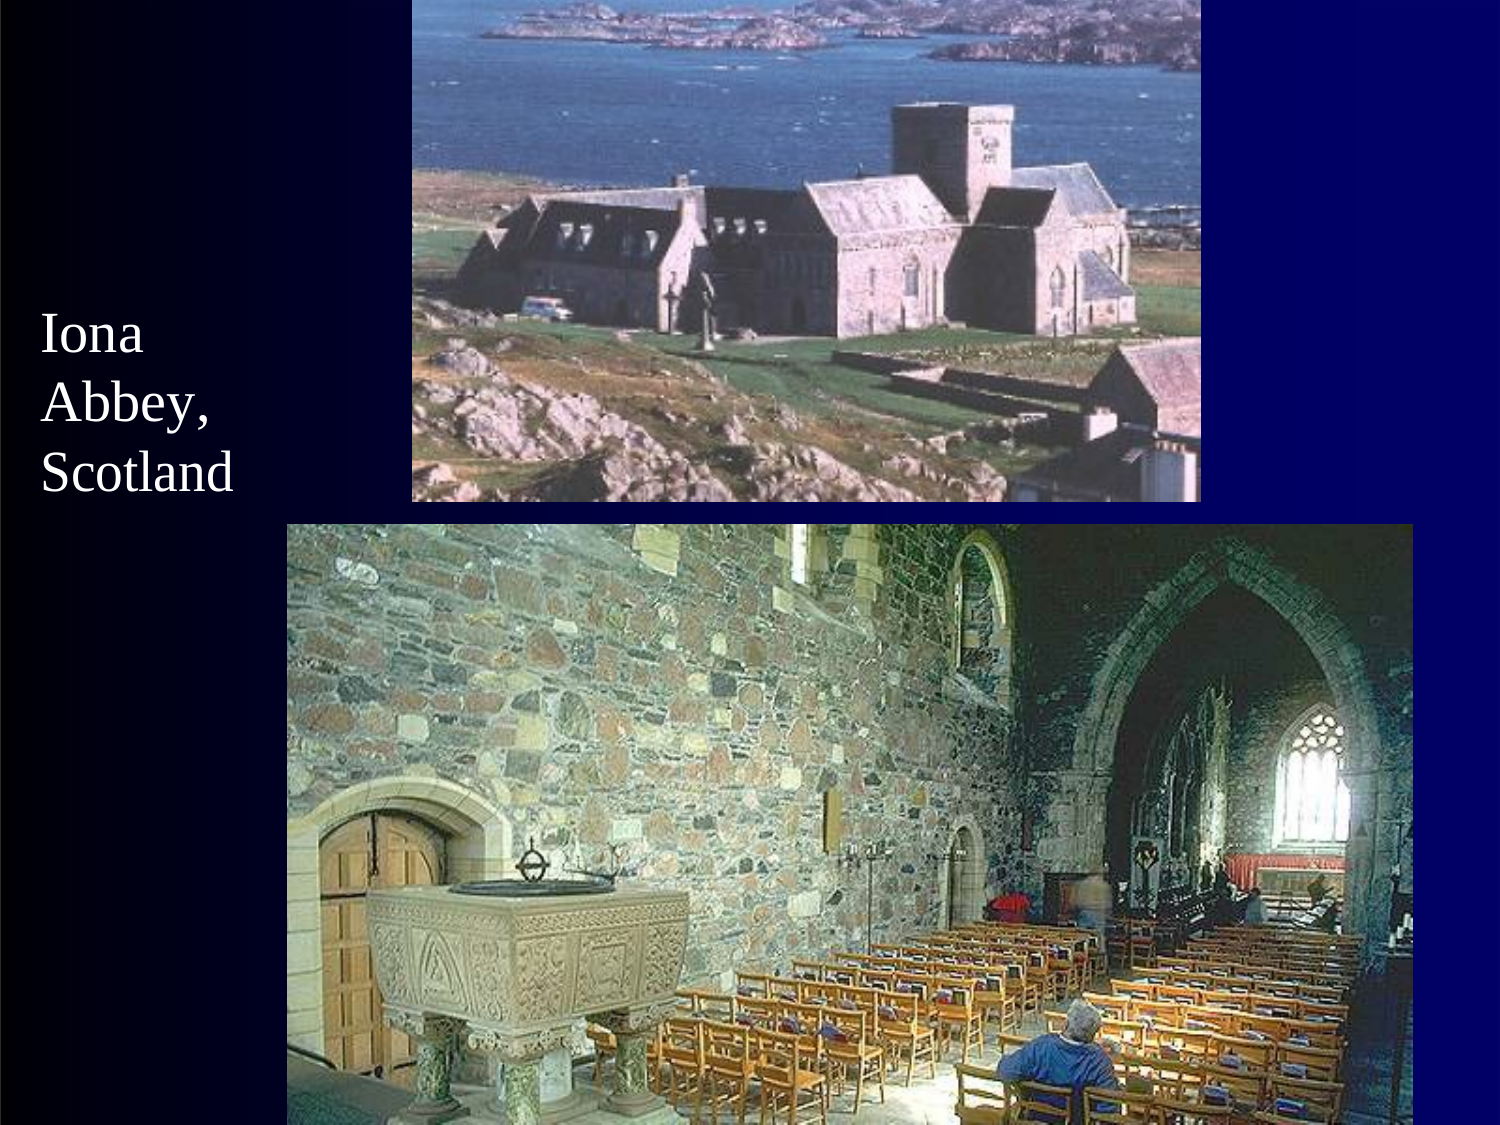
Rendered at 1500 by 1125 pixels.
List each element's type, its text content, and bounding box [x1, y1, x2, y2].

text Iona Abbey, Scotland [40, 297, 244, 504]
picture [0, 0, 1500, 1125]
